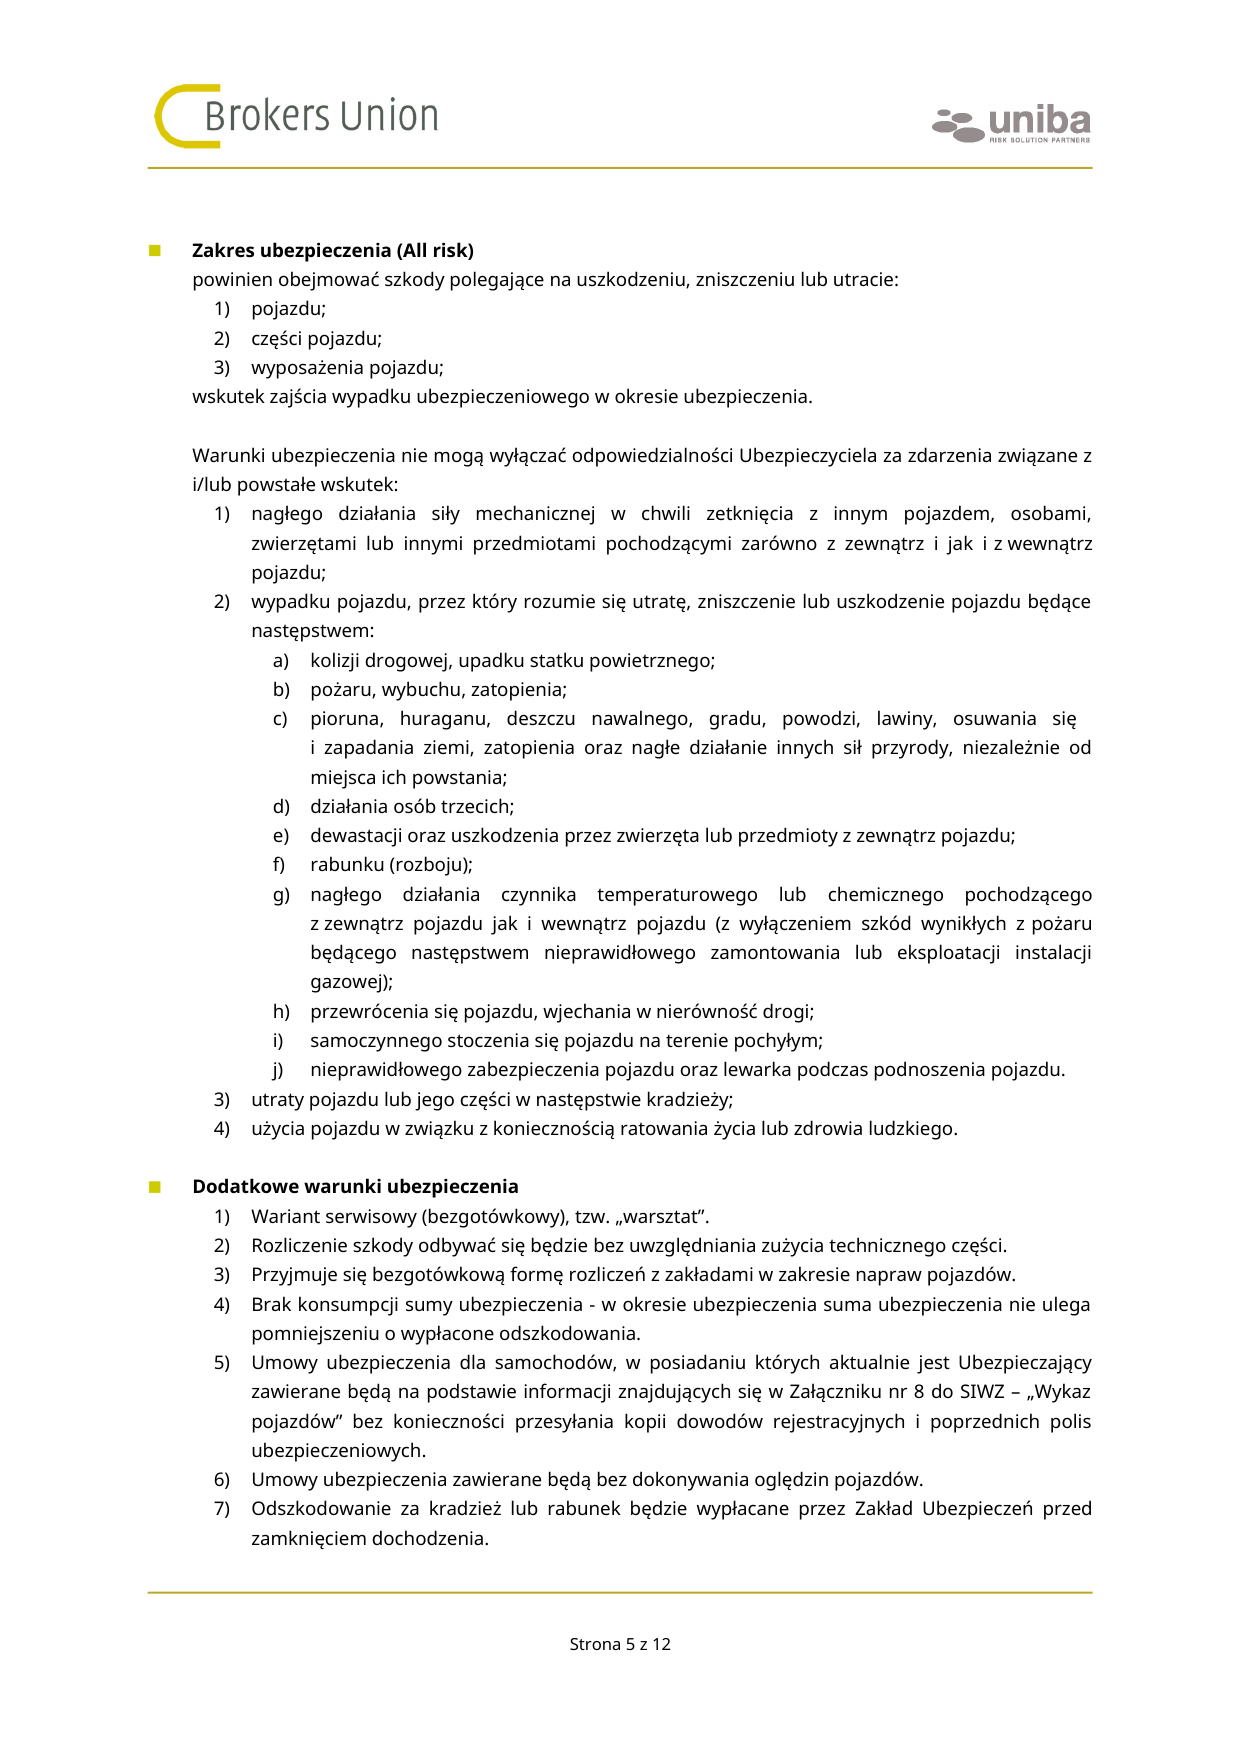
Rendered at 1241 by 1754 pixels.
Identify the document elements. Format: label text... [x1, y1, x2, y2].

list nagłego działania czynnika temperaturowego lub chemicznego pochodzącego z zewnątrz pojazdu jak i wewnątrz pojazdu (z wyłączeniem szkód wynikłych z pożaru będącego następstwem nieprawidłowego zamontowania lub eksploatacji instalacji gazowej); [273, 881, 1093, 994]
list pioruna, huraganu, deszczu nawalnego, gradu, powodzi, lawiny, osuwania się i zapadania ziemi, zatopienia oraz nagłe działanie innych sił przyrody, niezależnie od miejsca ich powstania; [273, 705, 1093, 789]
list części pojazdu; [213, 325, 1093, 350]
list Wariant serwisowy (bezgotówkowy), tzw. „warsztat”. [213, 1203, 1093, 1228]
list nagłego działania siły mechanicznej w chwili zetknięcia z innym pojazdem, osobami, zwierzętami lub innymi przedmiotami pochodzącymi zarówno z zewnątrz i jak i z wewnątrz pojazdu; [213, 501, 1093, 584]
list Umowy ubezpieczenia zawierane będą bez dokonywania oględzin pojazdów. [213, 1466, 1093, 1492]
text Warunki ubezpieczenia nie mogą wyłączać odpowiedzialności Ubezpieczyciela za zdarzenia związane z i/lub powstałe wskutek: [192, 442, 1093, 497]
list wypadku pojazdu, przez który rozumie się utratę, zniszczenie lub uszkodzenie pojazdu będące następstwem: [213, 588, 1093, 643]
list rabunku (rozboju); [273, 852, 1093, 877]
list Rozliczenie szkody odbywać się będzie bez uwzględniania zużycia technicznego części. [213, 1232, 1093, 1258]
list przewrócenia się pojazdu, wjechania w nierówność drogi; [273, 998, 1093, 1024]
list Brak konsumpcji sumy ubezpieczenia - w okresie ubezpieczenia suma ubezpieczenia nie ulega pomniejszeniu o wypłacone odszkodowania. [213, 1291, 1093, 1346]
list użycia pojazdu w związku z koniecznością ratowania życia lub zdrowia ludzkiego. [213, 1115, 1093, 1141]
text powinien obejmować szkody polegające na uszkodzeniu, zniszczeniu lub utracie: [192, 266, 1093, 292]
list Przyjmuje się bezgotówkową formę rozliczeń z zakładami w zakresie napraw pojazdów. [213, 1262, 1093, 1287]
text wskutek zajścia wypadku ubezpieczeniowego w okresie ubezpieczenia. [192, 383, 1093, 409]
list pojazdu; [213, 296, 1093, 321]
list utraty pojazdu lub jego części w następstwie kradzieży; [213, 1086, 1093, 1111]
list pożaru, wybuchu, zatopienia; [273, 676, 1093, 702]
list Umowy ubezpieczenia dla samochodów, w posiadaniu których aktualnie jest Ubezpieczający zawierane będą na podstawie informacji znajdujących się w Załączniku nr 8 do SIWZ – „Wykaz pojazdów” bez konieczności przesyłania kopii dowodów rejestracyjnych i poprzednich polis ubezpieczeniowych. [213, 1349, 1093, 1463]
list dewastacji oraz uszkodzenia przez zwierzęta lub przedmioty z zewnątrz pojazdu; [273, 822, 1093, 848]
list kolizji drogowej, upadku statku powietrznego; [273, 647, 1093, 672]
list nieprawidłowego zabezpieczenia pojazdu oraz lewarka podczas podnoszenia pojazdu. [273, 1057, 1093, 1082]
list Zakres ubezpieczenia (All risk) [154, 237, 1093, 263]
list Dodatkowe warunki ubezpieczenia [154, 1174, 1093, 1199]
list Odszkodowanie za kradzież lub rabunek będzie wypłacane przez Zakład Ubezpieczeń przed zamknięciem dochodzenia. [213, 1496, 1093, 1551]
list działania osób trzecich; [273, 793, 1093, 819]
list wyposażenia pojazdu; [213, 354, 1093, 380]
list samoczynnego stoczenia się pojazdu na terenie pochyłym; [273, 1027, 1093, 1053]
